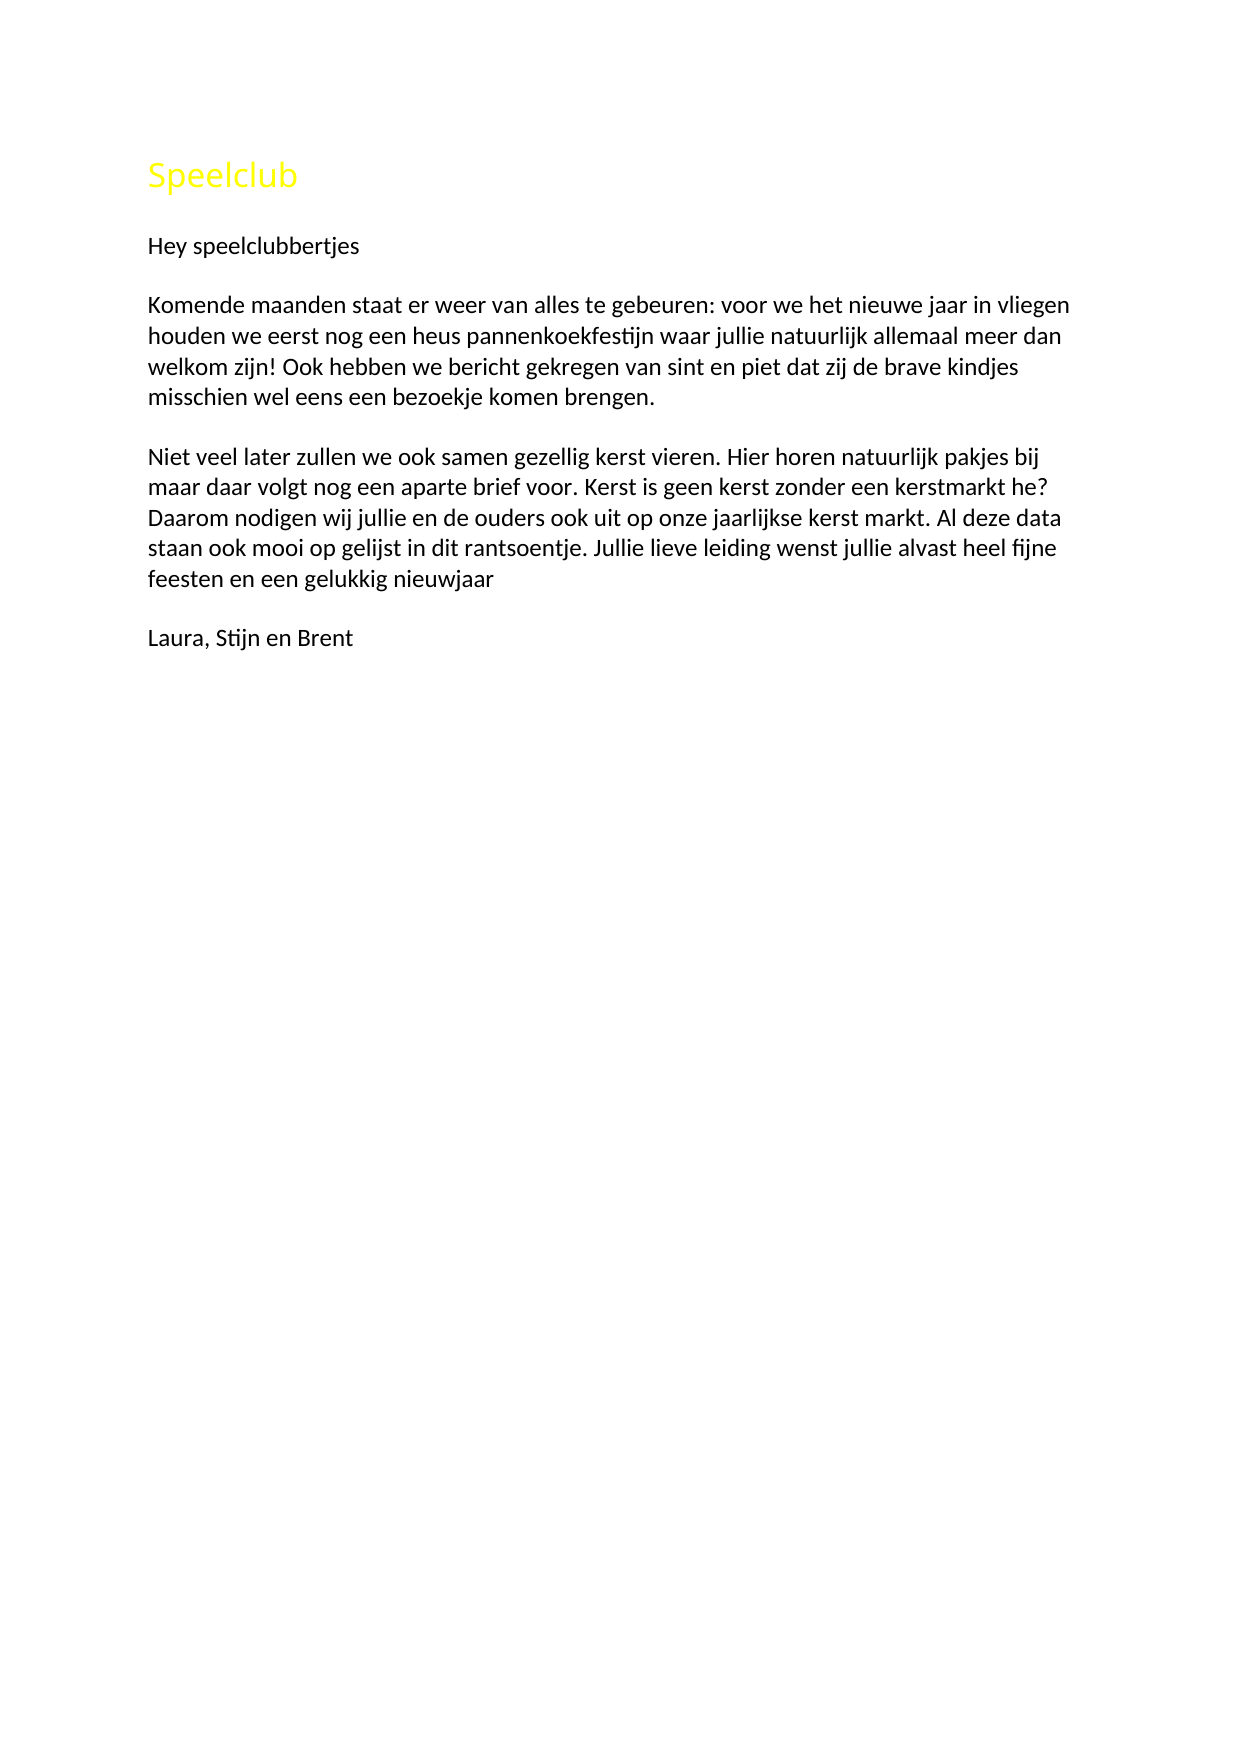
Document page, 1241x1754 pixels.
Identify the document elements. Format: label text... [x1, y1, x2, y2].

text Niet veel later zullen we ook samen gezellig kerst vieren. Hier horen natuurlijk pakjes bij maar daar volgt nog een aparte brief voor. Kerst is geen kerst zonder een kerstmarkt he? Daarom nodigen wij jullie en de ouders ook uit op onze jaarlijkse kerst markt. Al deze data staan ook mooi op gelijst in dit rantsoentje. Jullie lieve leiding wenst jullie alvast heel fijne feesten en een gelukkig nieuwjaar [148, 441, 1091, 593]
text Laura, Stijn en Brent [148, 623, 1091, 653]
text Komende maanden staat er weer van alles te gebeuren: voor we het nieuwe jaar in vliegen houden we eerst nog een heus pannenkoekfestijn waar jullie natuurlijk allemaal meer dan welkom zijn! Ook hebben we bericht gekregen van sint en piet dat zij de brave kindjes misschien wel eens een bezoekje komen brengen. [148, 289, 1091, 412]
subtitle Speelclub [148, 152, 1093, 197]
text Hey speelclubbertjes [148, 230, 1091, 260]
